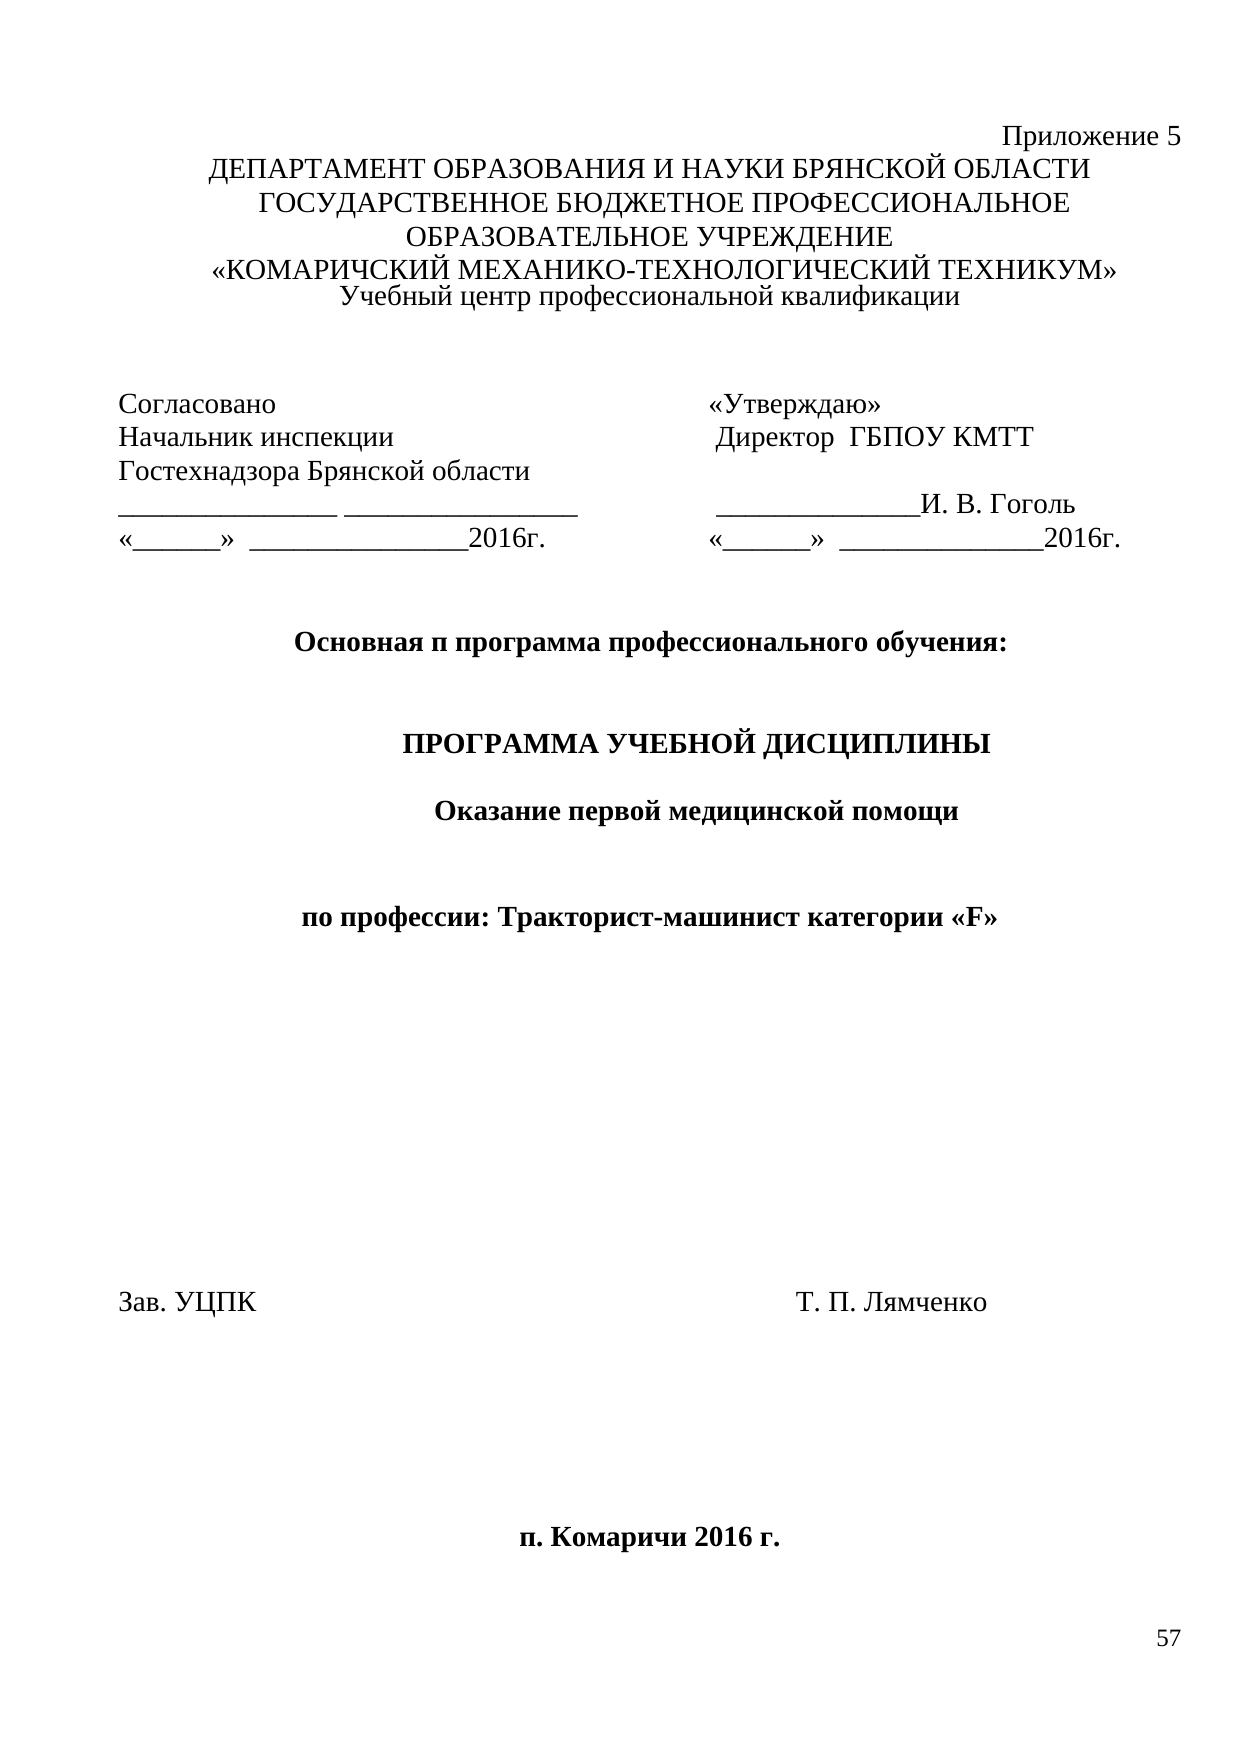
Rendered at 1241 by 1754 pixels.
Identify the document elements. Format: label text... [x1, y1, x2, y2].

text Приложение 5 [118, 118, 1181, 152]
text «______» _______________2016г. «______» ______________2016г. [118, 520, 1181, 553]
text «КОМАРИЧСКИЙ МЕХАНИКО-ТЕХНОЛОГИЧЕСКИЙ ТЕХНИКУМ» [118, 252, 1181, 286]
text Учебный центр профессиональной квалификации [862, 286, 1181, 311]
text ПРОГРАММа учебной дисциплины [118, 726, 1181, 760]
text по профессии: Тракторист-машинист категории «F» [118, 899, 1181, 932]
text Зав. УЦПК Т. П. Лямченко [118, 1284, 1181, 1318]
text Согласовано «Утверждаю» [118, 386, 1181, 419]
text Оказание первой медицинской помощи [118, 793, 1181, 827]
text Учебный центр профессиональной квалификации [594, 286, 859, 311]
text Учебный центр профессиональной квалификации [118, 286, 591, 311]
text _______________ ________________ ______________И. В. Гоголь [118, 486, 1181, 520]
text Гостехнадзора Брянской области [118, 453, 1181, 486]
text ДЕПАРТАМЕНТ ОБРАЗОВАНИЯ И НАУКИ БРЯНСКОЙ ОБЛАСТИ [118, 152, 1181, 185]
text Основная п программа профессионального обучения: [277, 621, 1025, 659]
text Начальник инспекции Директор ГБПОУ КМТТ [118, 419, 1181, 453]
text ГОСУДАРСТВЕННОЕ БЮДЖЕТНОЕ ПРОФЕССИОНАЛЬНОЕ ОБРАЗОВАТЕЛЬНОЕ УЧРЕЖДЕНИЕ [118, 185, 1181, 252]
text п. Комаричи 2016 г. [118, 1519, 1181, 1553]
